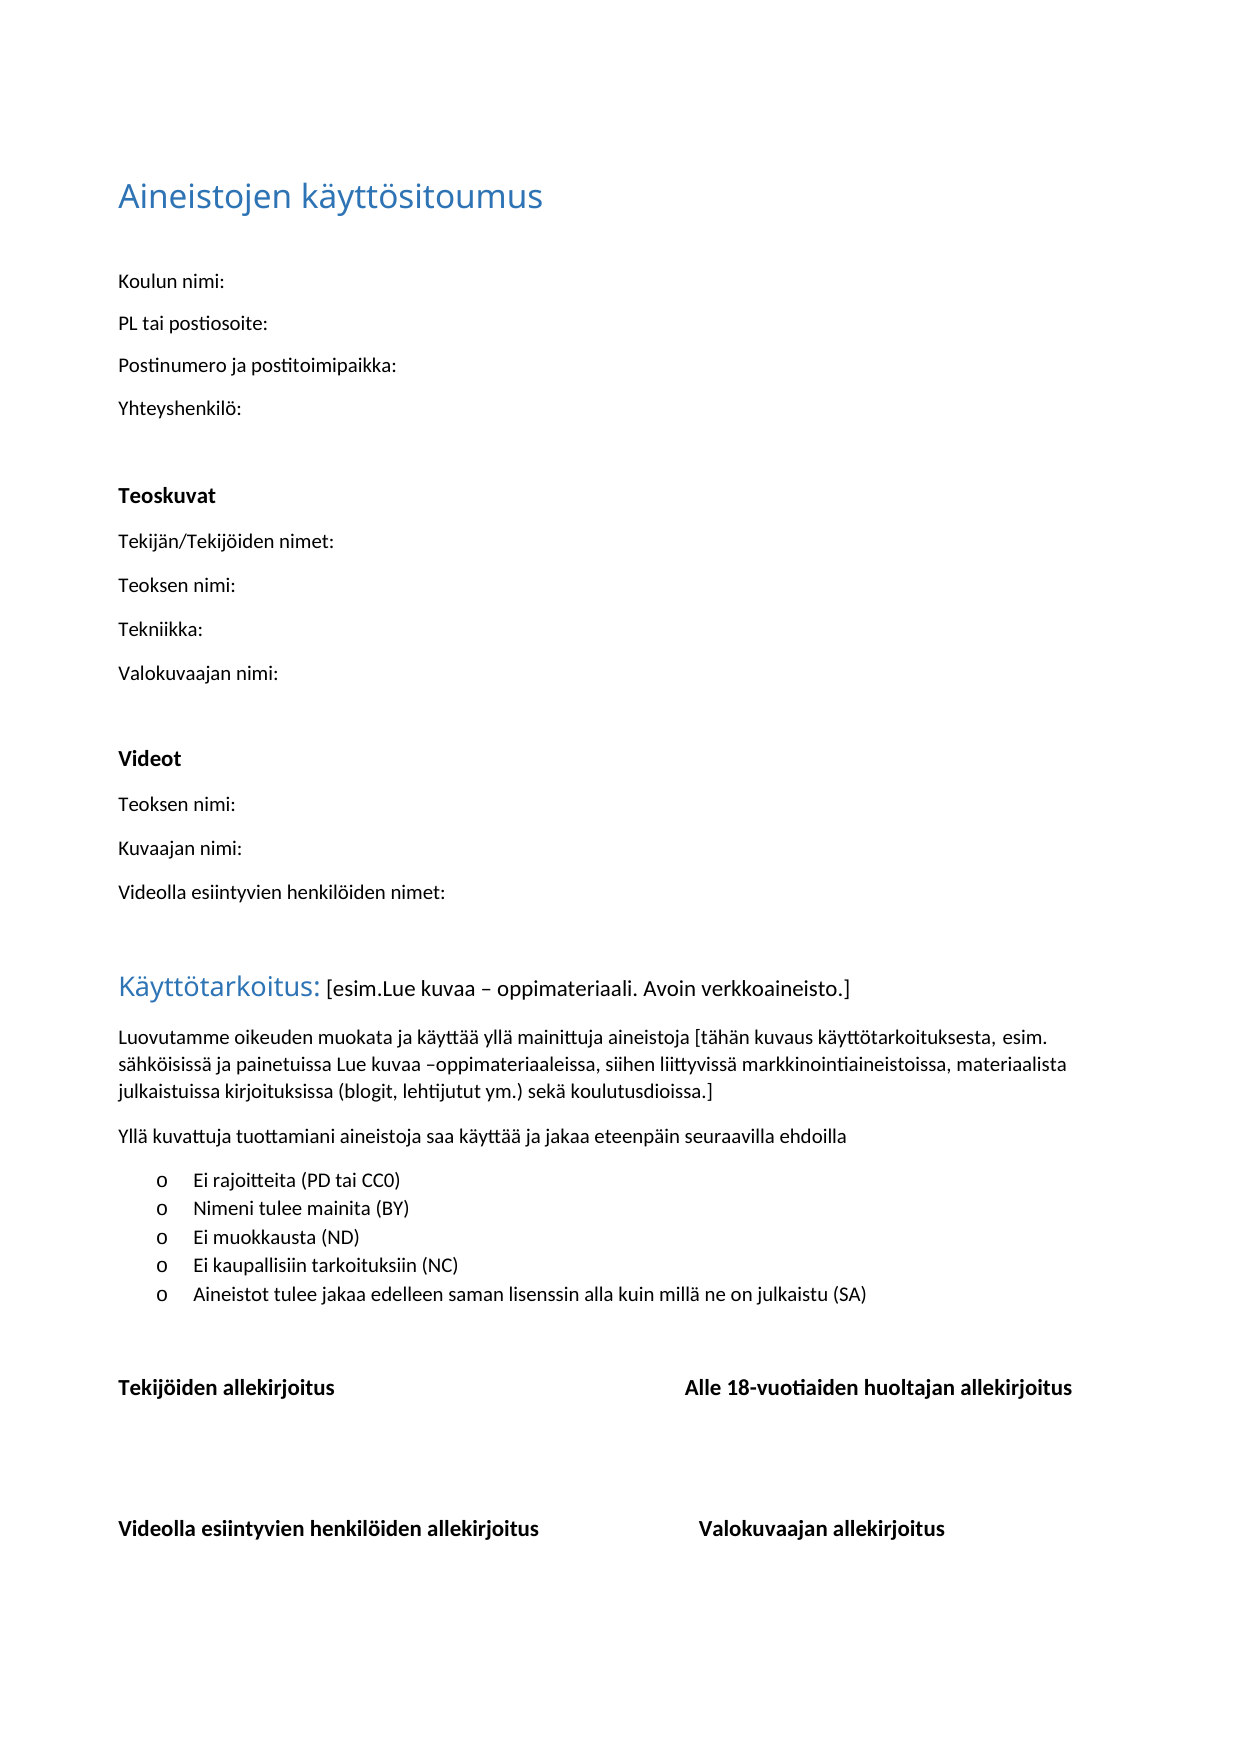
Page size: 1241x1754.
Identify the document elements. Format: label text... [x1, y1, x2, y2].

text Tekijän/Tekijöiden nimet: [118, 528, 1122, 554]
text Tekniikka: [118, 616, 1122, 642]
text Kuvaajan nimi: [118, 835, 1122, 861]
text Käyttötarkoitus: [esim.Lue kuvaa – oppimateriaali. Avoin verkkoaineisto.] [118, 967, 1122, 1004]
subtitle Aineistojen käyttösitoumus [118, 173, 1122, 218]
list Ei muokkausta (ND) [156, 1224, 1122, 1250]
text Teoksen nimi: [118, 572, 1122, 598]
text Yhteyshenkilö: [118, 395, 1122, 420]
list Nimeni tulee mainita (BY) [156, 1195, 1122, 1222]
text Koulun nimi: [118, 268, 1122, 294]
text Videot [118, 744, 1122, 772]
text Postinumero ja postitoimipaikka: [118, 353, 1122, 378]
list Ei rajoitteita (PD tai CC0) [156, 1167, 1122, 1193]
text Luovutamme oikeuden muokata ja käyttää yllä mainittuja aineistoja [tähän kuvaus käyttötarkoituksesta, esim. sähköisissä ja painetuissa Lue kuvaa –oppimateriaaleissa, siihen liittyvissä markkinointiaineistoissa, materiaalista julkaistuissa kirjoituksissa (blogit, lehtijutut ym.) sekä koulutusdioissa.] [118, 1024, 1122, 1104]
text Videolla esiintyvien henkilöiden allekirjoitus Valokuvaajan allekirjoitus [118, 1514, 1122, 1542]
list Aineistot tulee jakaa edelleen saman lisenssin alla kuin millä ne on julkaistu (SA) [156, 1281, 1122, 1307]
text Videolla esiintyvien henkilöiden nimet: [118, 879, 1122, 905]
text Teoskuvat [118, 481, 1122, 509]
text Tekijöiden allekirjoitus Alle 18-vuotiaiden huoltajan allekirjoitus [118, 1373, 1122, 1401]
text Valokuvaajan nimi: [118, 661, 1122, 686]
text Yllä kuvattuja tuottamiani aineistoja saa käyttää ja jakaa eteenpäin seuraavilla ehdoilla [118, 1123, 1122, 1148]
text Teoksen nimi: [118, 791, 1122, 817]
text PL tai postiosoite: [118, 311, 1122, 336]
list Ei kaupallisiin tarkoituksiin (NC) [156, 1252, 1122, 1279]
